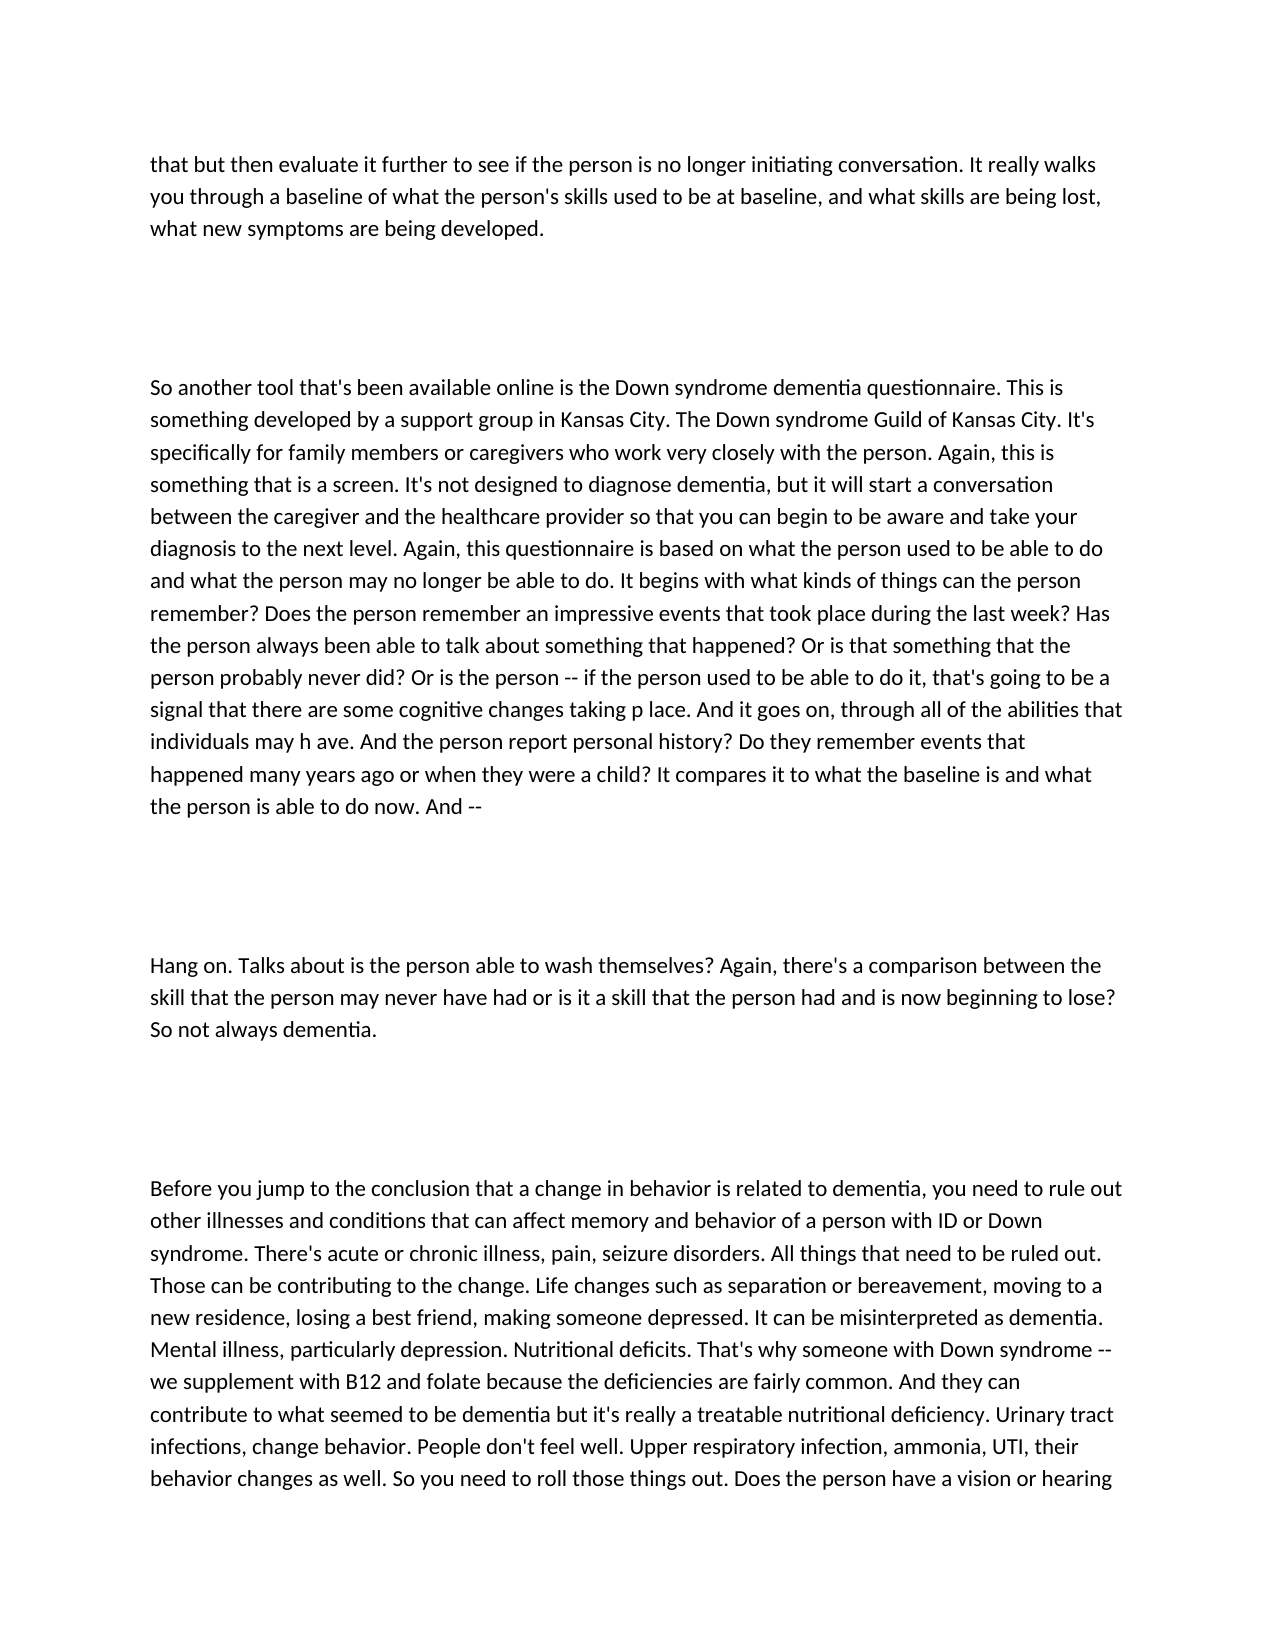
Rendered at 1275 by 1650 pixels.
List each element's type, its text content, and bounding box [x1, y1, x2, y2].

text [150, 1174, 1125, 1492]
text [150, 150, 1125, 242]
text So another tool that's been available online is the Down syndrome dementia questionnaire. This is something developed by a support group in Kansas City. The Down syndrome Guild of Kansas City. It's specifically for family members or caregivers who work very closely with the person. Again, this is something that is a screen. It's not designed to diagnose dementia, but it will start a conversation between the caregiver and the healthcare provider so that you can begin to be aware and take your diagnosis to the next level. Again, this questionnaire is based on what the person used to be able to do and what the person may no longer be able to do. It begins with what kinds of things can the person remember? Does the person remember an impressive events that took place during the last week? Has the person always been able to talk about something that happened? Or is that something that the person probably never did? Or is the person -- if the person used to be able to do it, that's going to be a signal that there are some cognitive changes taking p lace. And it goes on, through all of the abilities that individuals may h ave. And the person report personal history? Do they remember events that happened many years ago or when they were a child? It compares it to what the baseline is and what the person is able to do now. And -- [150, 373, 1125, 820]
text Hang on. Talks about is the person able to wash themselves? Again, there's a comparison between the skill that the person may never have had or is it a skill that the person had and is now beginning to lose? So not always dementia. [150, 951, 1125, 1043]
